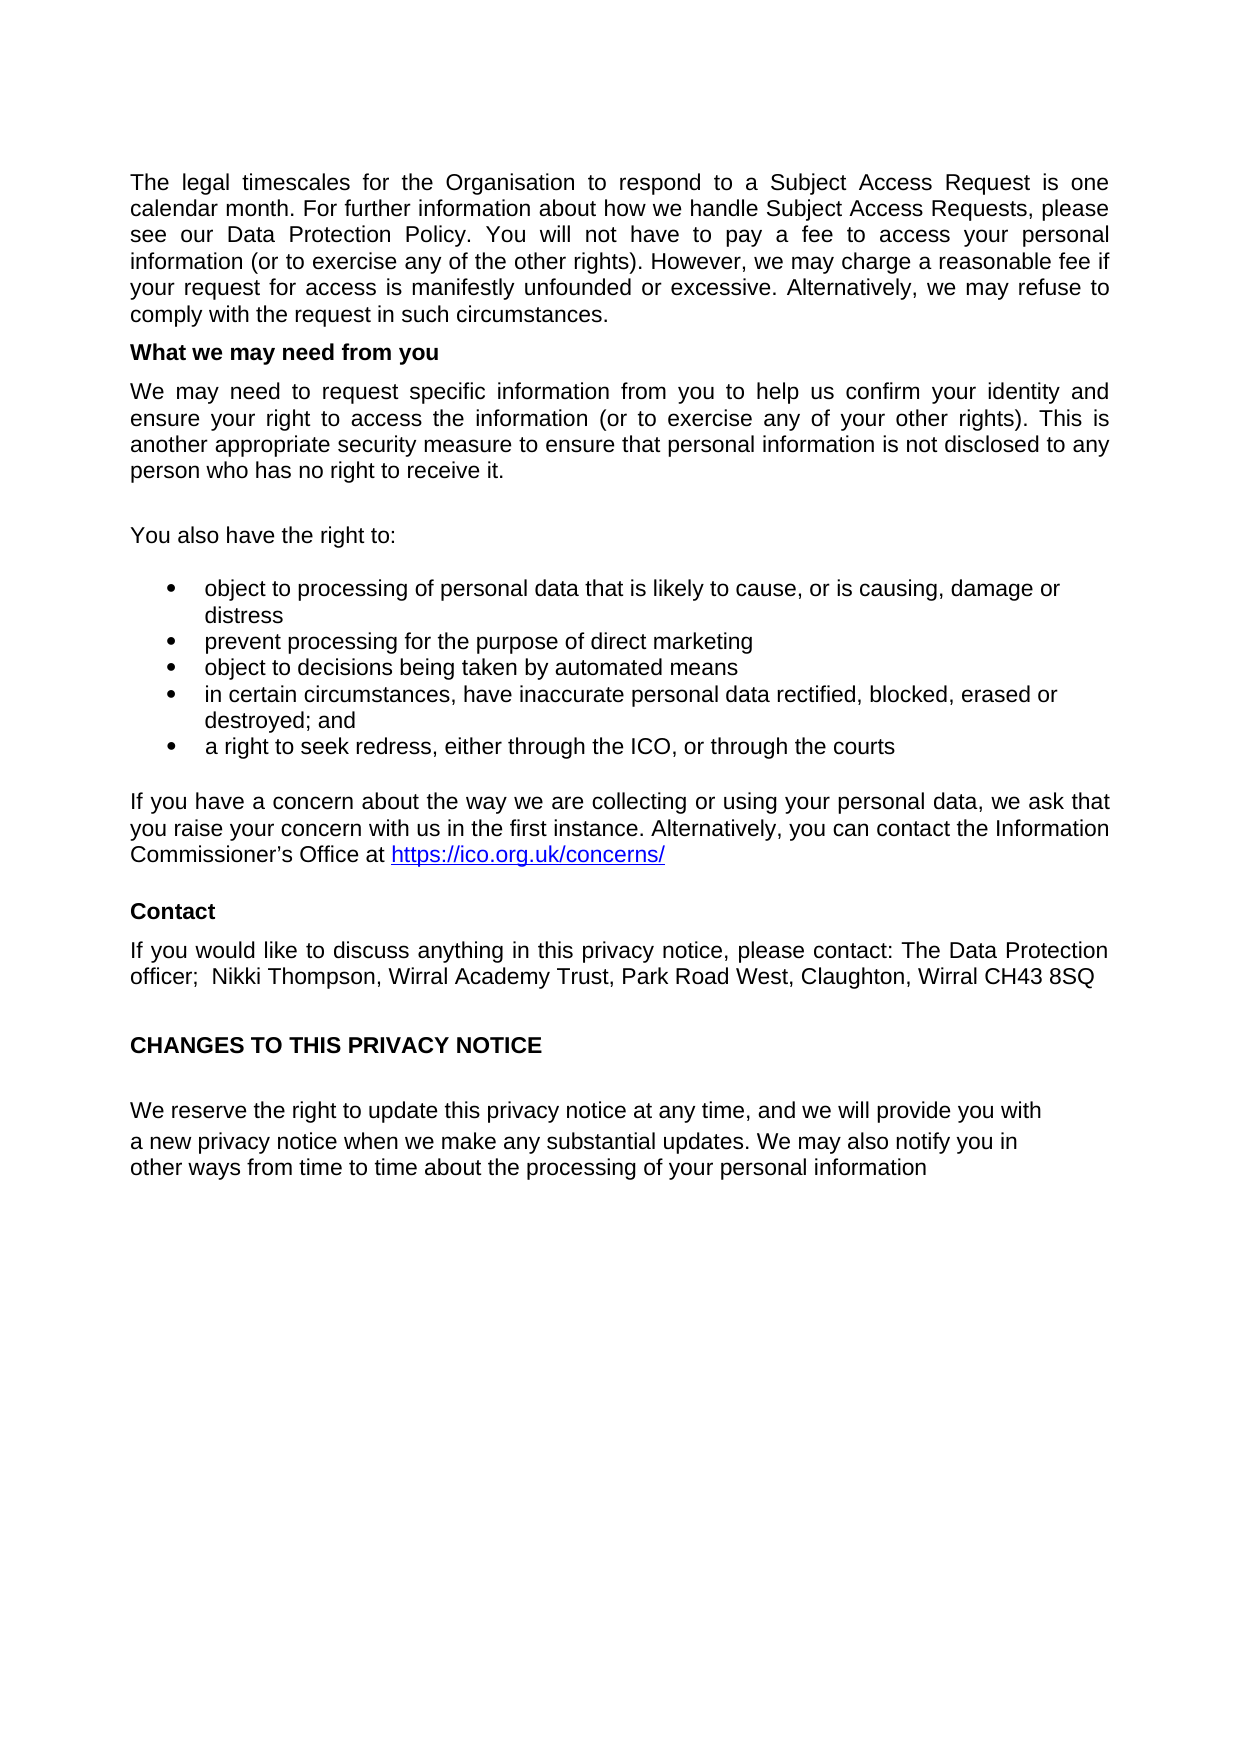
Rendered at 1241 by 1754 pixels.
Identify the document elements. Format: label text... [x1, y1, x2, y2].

text You also have the right to: [130, 522, 1110, 549]
list a right to seek redress, either through the ICO, or through the courts [167, 733, 1110, 760]
text Contact [130, 898, 1110, 924]
text What we may need from you [130, 339, 1110, 366]
text other ways from time to time about the processing of your personal information [130, 1154, 1110, 1181]
text We may need to request specific information from you to help us confirm your identity and ensure your right to access the information (or to exercise any of your other rights). This is another appropriate security measure to ensure that personal information is not disclosed to any person who has no right to receive it. [130, 378, 1110, 484]
list object to processing of personal data that is likely to cause, or is causing, damage or distress [167, 575, 1110, 628]
text We reserve the right to update this privacy notice at any time, and we will provide you with [130, 1097, 1110, 1124]
list in certain circumstances, have inaccurate personal data rectified, blocked, erased or destroyed; and [167, 681, 1110, 733]
text The legal timescales for the Organisation to respond to a Subject Access Request is one calendar month. For further information about how we handle Subject Access Requests, please see our Data Protection Policy. You will not have to pay a fee to access your personal information (or to exercise any of the other rights). However, we may charge a reasonable fee if your request for access is manifestly unfounded or excessive. Alternatively, we may refuse to comply with the request in such circumstances. [130, 169, 1110, 327]
text a new privacy notice when we make any substantial updates. We may also notify you in [130, 1128, 1110, 1154]
text If you would like to discuss anything in this privacy notice, please contact: The Data Protection officer; Nikki Thompson, Wirral Academy Trust, Park Road West, Claughton, Wirral CH43 8SQ [130, 937, 1110, 989]
list object to decisions being taken by automated means [167, 654, 1110, 681]
list prevent processing for the purpose of direct marketing [167, 628, 1110, 654]
text If you have a concern about the way we are collecting or using your personal data, we ask that you raise your concern with us in the first instance. Alternatively, you can contact the Information Commissioner’s Office at https://ico.org.uk/concerns/ [130, 788, 1110, 867]
text CHANGES TO THIS PRIVACY NOTICE [130, 1032, 1110, 1059]
